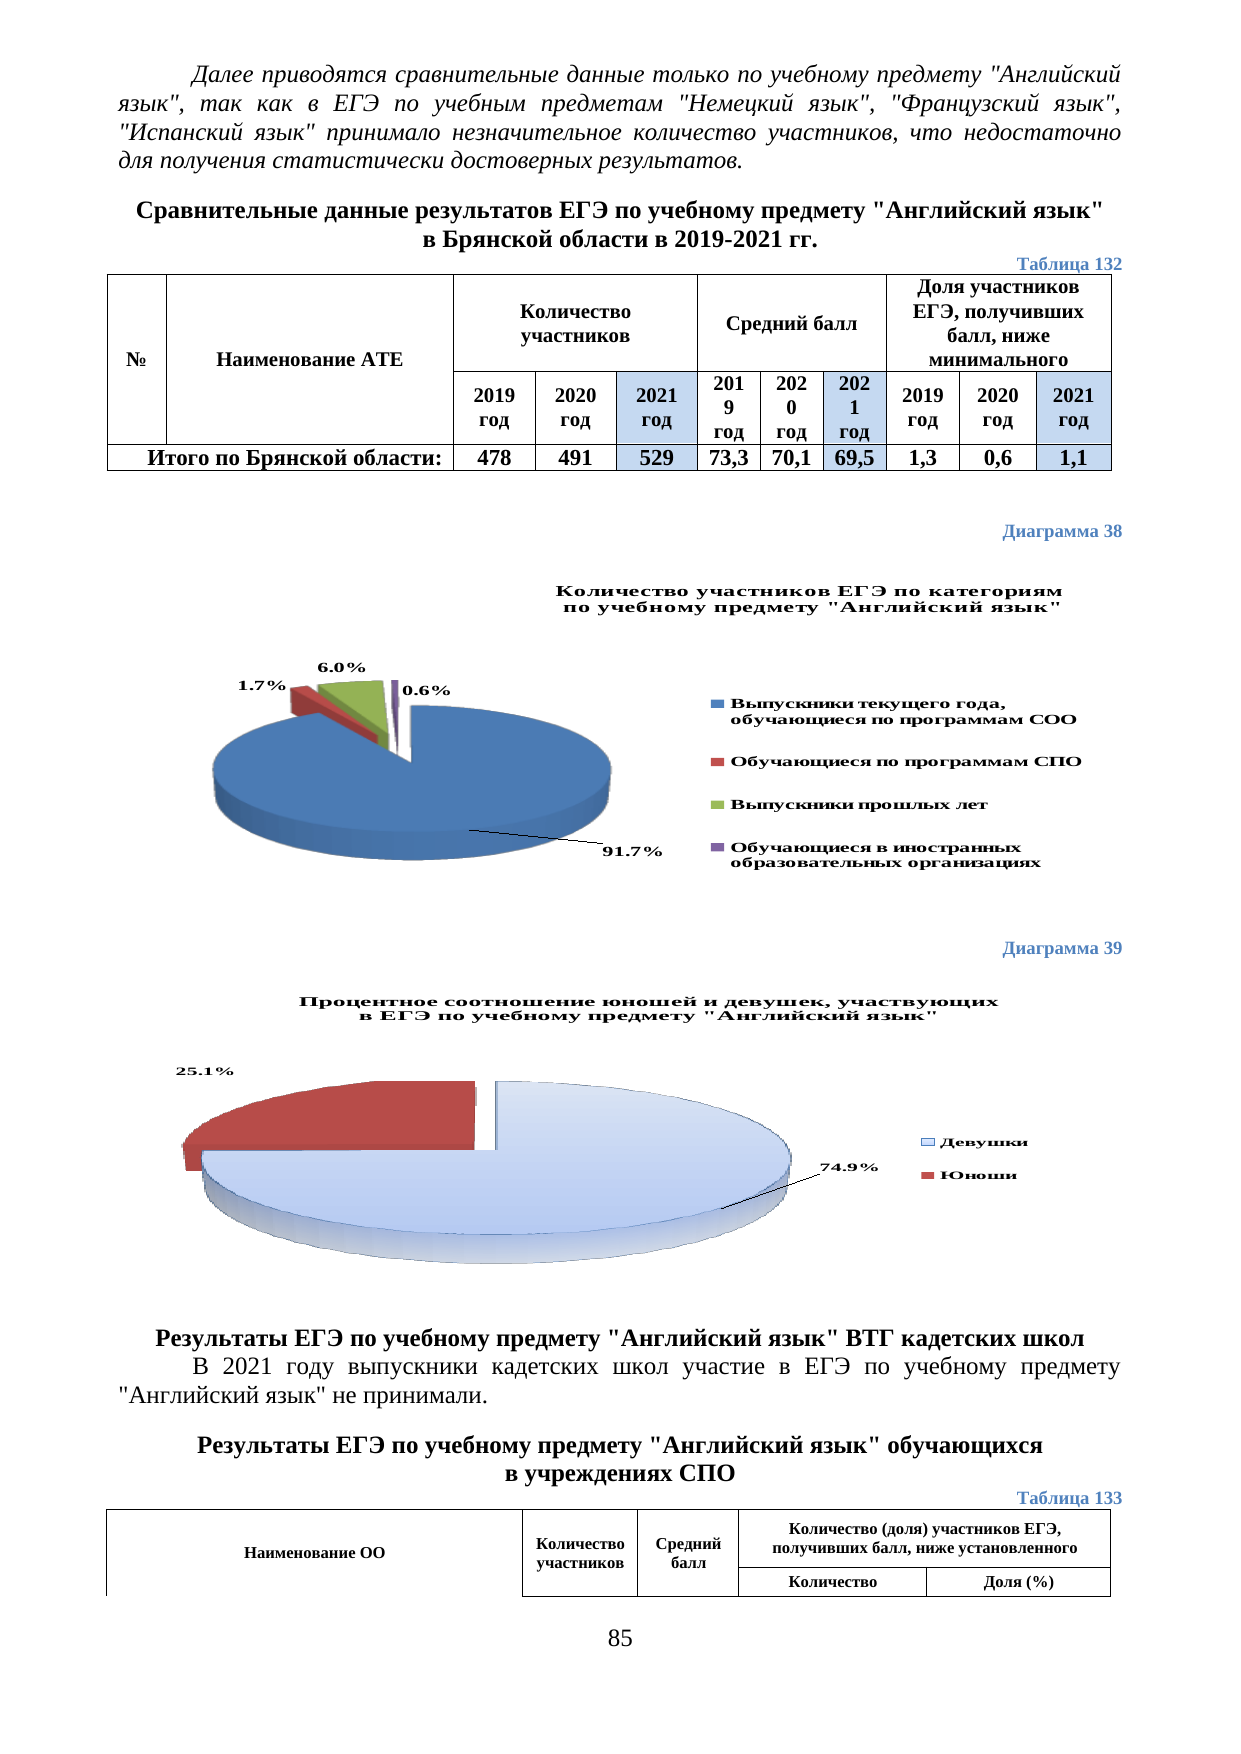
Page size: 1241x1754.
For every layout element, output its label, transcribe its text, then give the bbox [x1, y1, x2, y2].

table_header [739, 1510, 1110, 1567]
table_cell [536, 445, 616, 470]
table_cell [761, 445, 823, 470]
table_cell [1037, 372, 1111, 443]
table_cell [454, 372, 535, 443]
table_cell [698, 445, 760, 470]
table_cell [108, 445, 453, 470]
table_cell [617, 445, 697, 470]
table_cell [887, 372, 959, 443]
text Далее приводятся сравнительные данные только по учебному предмету "Английский язык", так как в ЕГЭ по учебным предметам "Немецкий язык", "Французский язык", "Испанский язык" принимало незначительное количество участников, что недостаточно для получения статистически достоверных результатов. [118, 59, 1122, 174]
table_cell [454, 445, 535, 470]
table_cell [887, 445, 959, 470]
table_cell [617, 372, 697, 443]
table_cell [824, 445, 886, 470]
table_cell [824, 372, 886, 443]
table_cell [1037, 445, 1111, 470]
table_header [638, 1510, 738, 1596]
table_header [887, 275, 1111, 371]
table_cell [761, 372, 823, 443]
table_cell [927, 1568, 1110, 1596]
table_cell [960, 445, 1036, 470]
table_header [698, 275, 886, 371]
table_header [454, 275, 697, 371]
text Сравнительные данные результатов ЕГЭ по учебному предмету "Английский язык" [118, 195, 1122, 224]
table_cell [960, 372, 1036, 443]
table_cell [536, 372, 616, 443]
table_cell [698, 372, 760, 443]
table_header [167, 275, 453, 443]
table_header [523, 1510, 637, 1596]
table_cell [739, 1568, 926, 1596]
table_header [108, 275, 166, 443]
text в учреждениях СПО [118, 1458, 1122, 1487]
text В 2021 году выпускники кадетских школ участие в ЕГЭ по учебному предмету "Английский язык" не принимали. [118, 1351, 1122, 1409]
text Результаты ЕГЭ по учебному предмету "Английский язык" обучающихся [118, 1430, 1122, 1458]
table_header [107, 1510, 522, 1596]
text в Брянской области в 2019-2021 гг. [118, 224, 1122, 252]
text Результаты ЕГЭ по учебному предмету "Английский язык" ВТГ кадетских школ [118, 1323, 1122, 1351]
